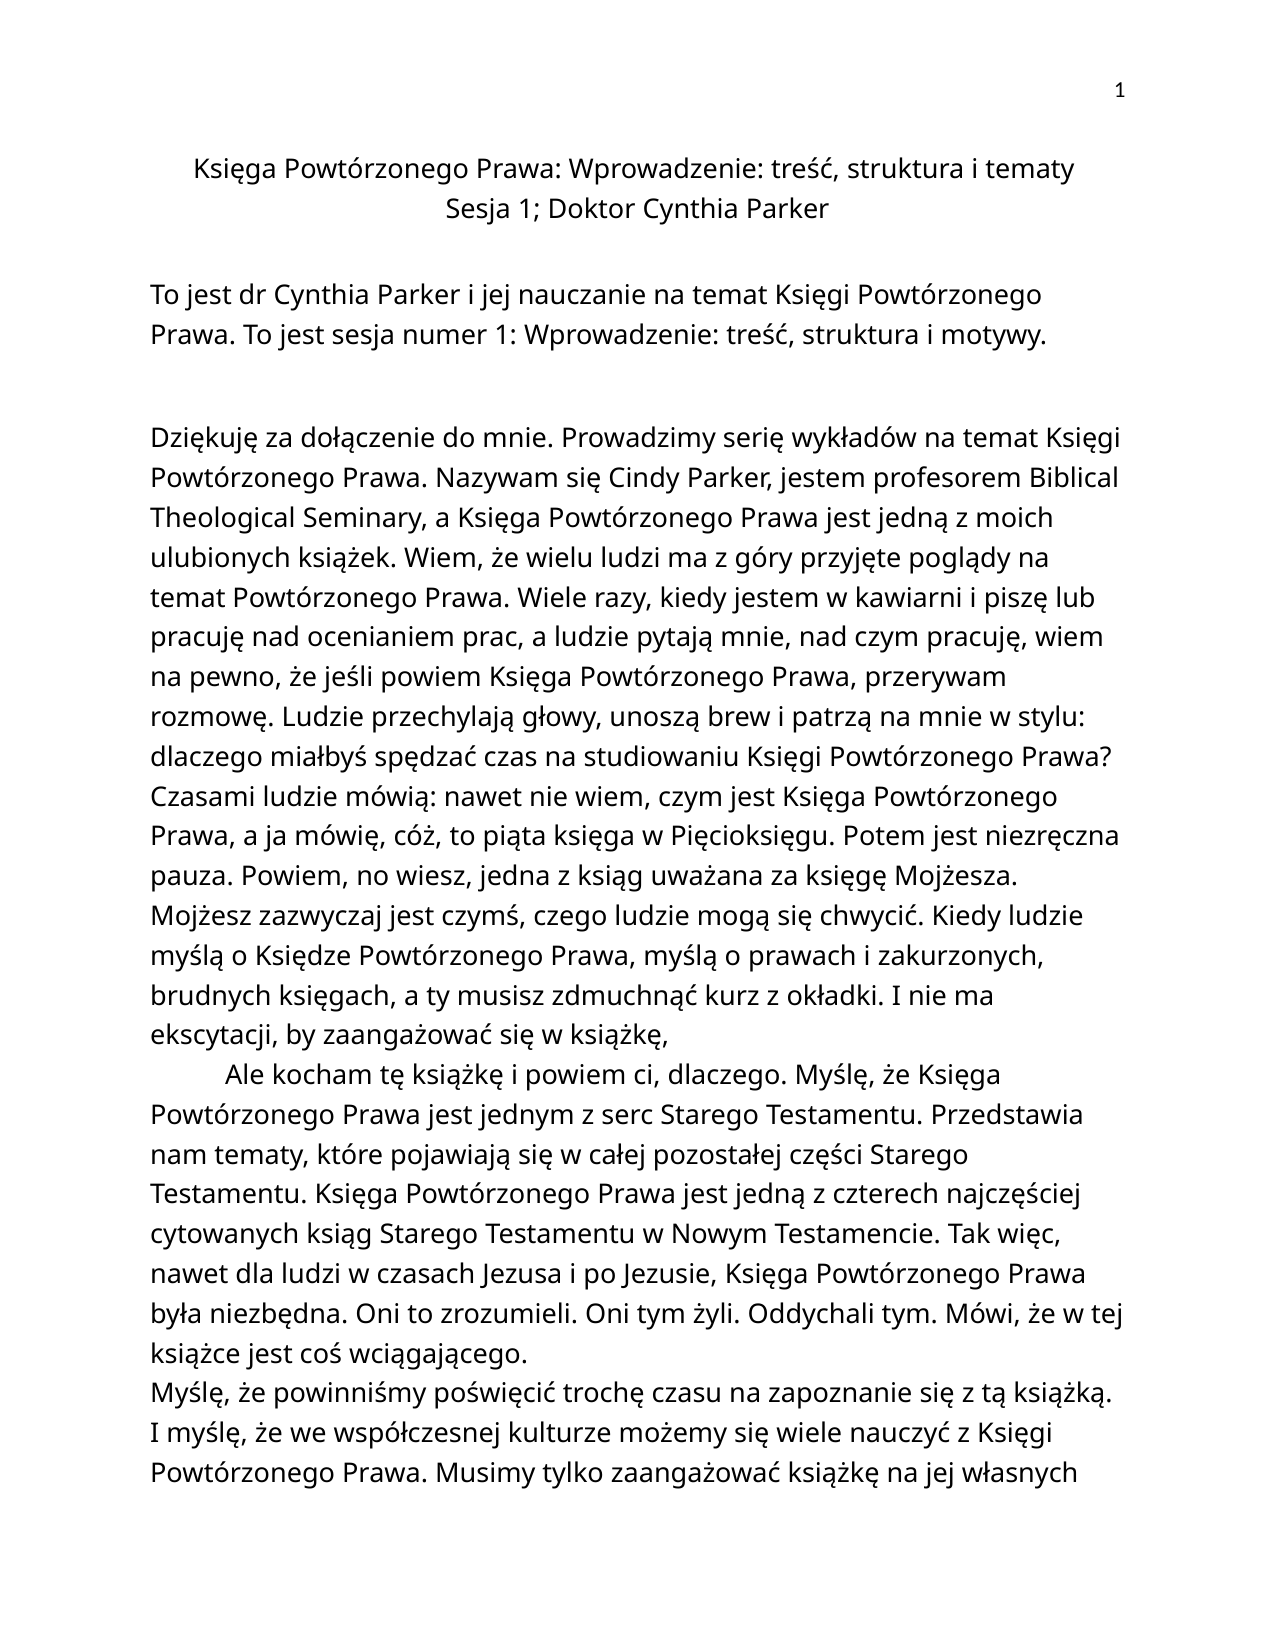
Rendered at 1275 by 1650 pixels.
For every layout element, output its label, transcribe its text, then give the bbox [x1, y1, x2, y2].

text To jest dr Cynthia Parker i jej nauczanie na temat Księgi Powtórzonego Prawa. To jest sesja numer 1: Wprowadzenie: treść, struktura i motywy. [150, 276, 1125, 352]
text Księga Powtórzonego Prawa: Wprowadzenie: treść, struktura i tematy Sesja 1; Doktor Cynthia Parker [150, 150, 1125, 257]
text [150, 419, 1125, 1490]
